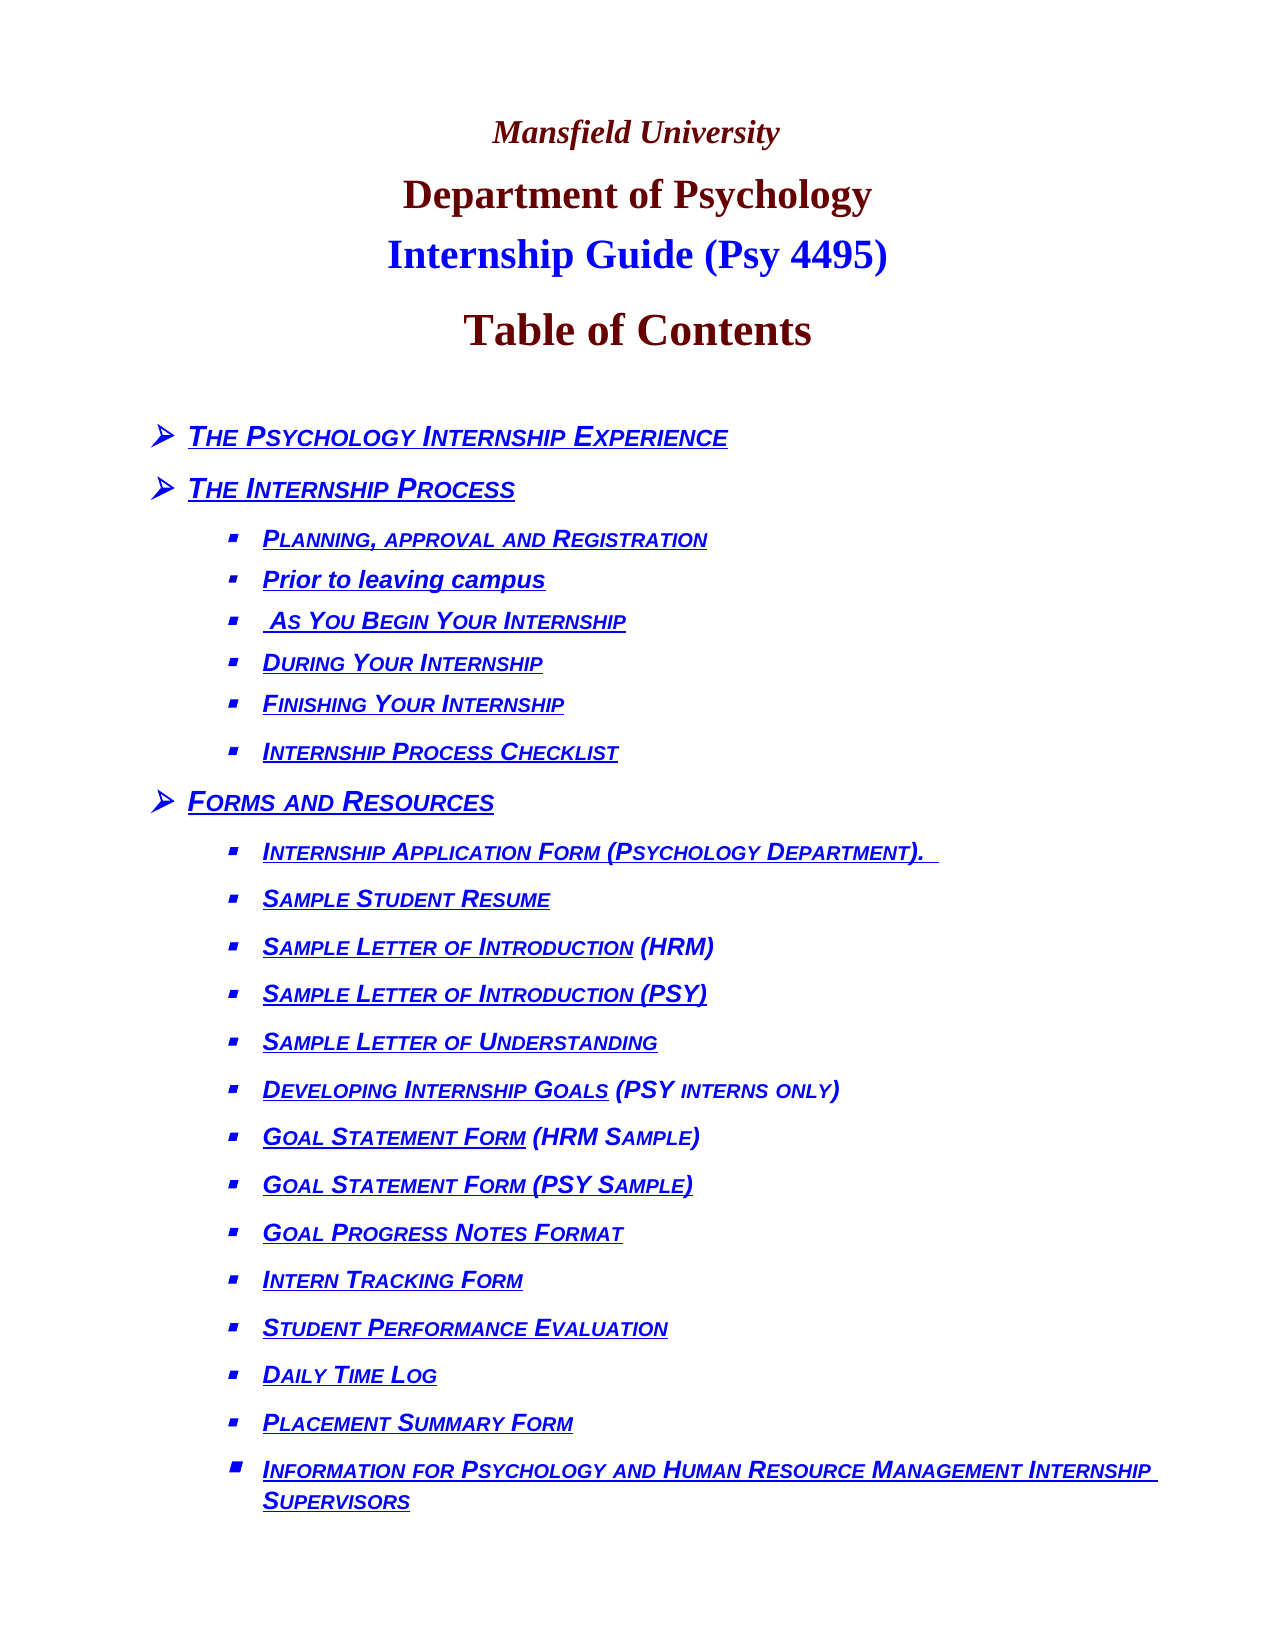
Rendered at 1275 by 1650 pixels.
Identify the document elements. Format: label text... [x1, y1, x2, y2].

list Developing Internship Goals (PSY interns only) [225, 1075, 1162, 1103]
list Forms and Resources [150, 784, 1162, 818]
list Placement Summary Form [225, 1408, 1162, 1437]
list The Psychology Internship Experience [150, 418, 1162, 452]
list Student Performance Evaluation [225, 1313, 1162, 1342]
text Mansfield University [112, 112, 1162, 151]
list Goal Statement Form (HRM Sample) [225, 1122, 1162, 1151]
list Sample Letter of Introduction (PSY) [225, 979, 1162, 1008]
list Information for Psychology and Human Resource Management Internship Supervisors [225, 1456, 1162, 1515]
list Sample Letter of Introduction (HRM) [225, 932, 1162, 961]
list During Your Internship [225, 648, 1162, 676]
list Goal Progress Notes Format [225, 1217, 1162, 1246]
list Internship Application Form (Psychology Department). [225, 837, 1162, 866]
list Finishing Your Internship [225, 689, 1162, 718]
list Sample Letter of Understanding [225, 1027, 1162, 1056]
text Internship Guide (Psy 4495) [112, 229, 1162, 277]
list Internship Process Checklist [225, 737, 1162, 765]
list As You Begin Your Internship [225, 606, 1162, 635]
list Goal Statement Form (PSY Sample) [225, 1170, 1162, 1199]
text Table of Contents [112, 302, 1162, 355]
text Department of Psychology [112, 169, 1162, 217]
list Intern Tracking Form [225, 1265, 1162, 1294]
list Planning, approval and Registration [225, 523, 1162, 552]
list Daily Time Log [225, 1360, 1162, 1389]
list Sample Student Resume [225, 884, 1162, 913]
list The Internship Process [150, 471, 1162, 505]
subtitle Prior to leaving campus [225, 565, 1162, 594]
